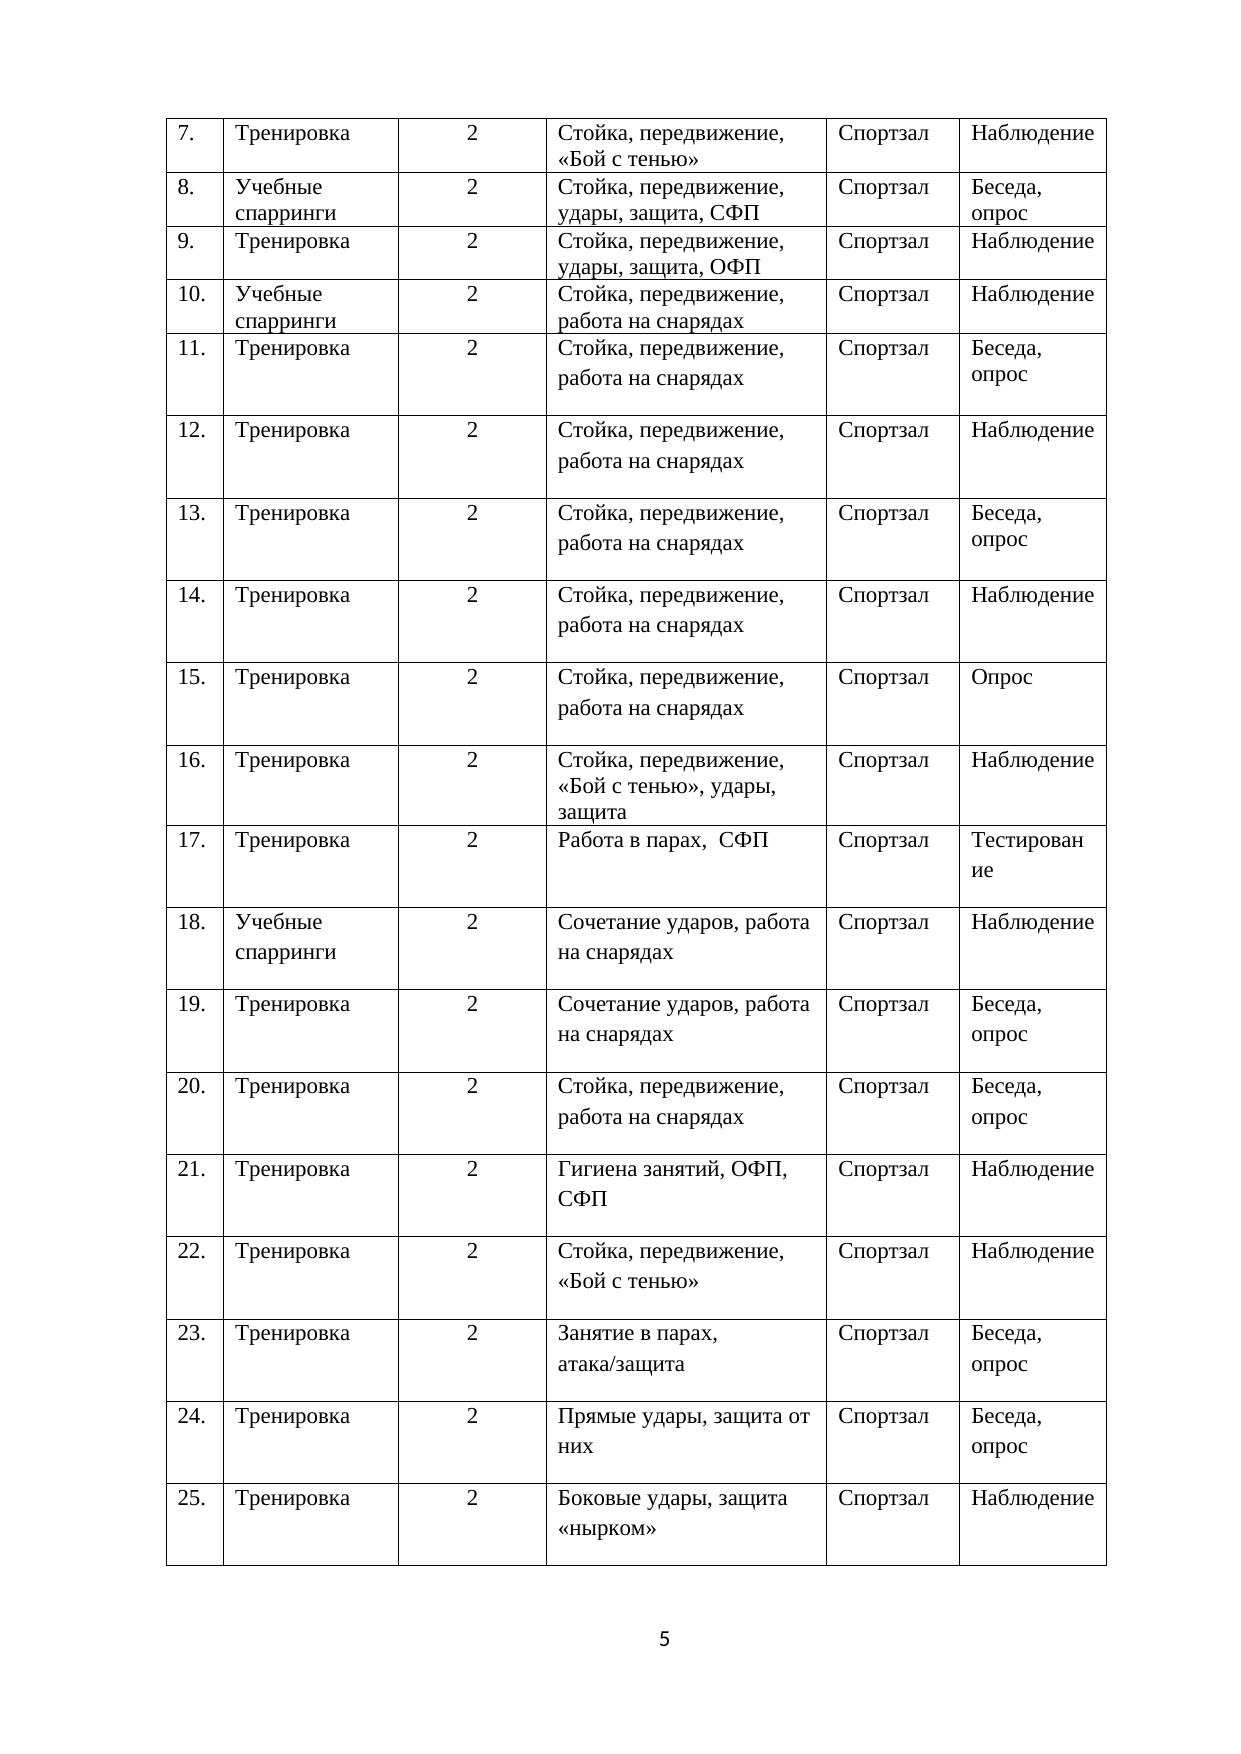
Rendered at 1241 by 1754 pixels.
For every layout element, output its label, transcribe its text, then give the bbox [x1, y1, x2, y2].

table_cell Тренировка [224, 227, 398, 279]
table_cell 2 [399, 1484, 546, 1565]
table_cell Стойка, передвижение, «Бой с тенью» [547, 1237, 826, 1318]
table_cell Спортзал [827, 1484, 959, 1565]
table_cell Спортзал [827, 416, 959, 498]
table_cell 2 [399, 173, 546, 226]
table_cell [167, 1402, 223, 1483]
table_cell Наблюдение [960, 280, 1106, 333]
table_cell [167, 581, 223, 662]
table_cell Наблюдение [960, 1155, 1106, 1236]
table_cell 2 [399, 227, 546, 279]
table_cell 2 [399, 1155, 546, 1236]
table_cell Стойка, передвижение, «Бой с тенью», удары, защита [547, 746, 826, 825]
table_cell Тренировка [224, 119, 398, 172]
table_cell Беседа, опрос [960, 1073, 1106, 1154]
table_cell Работа в парах, СФП [547, 826, 826, 907]
table_cell Тренировка [224, 1402, 398, 1483]
table_cell Спортзал [827, 990, 959, 1072]
table_cell [167, 908, 223, 989]
table_cell Тренировка [224, 499, 398, 580]
table_cell Стойка, передвижение, работа на снарядах [547, 416, 826, 498]
table_cell Спортзал [827, 280, 959, 333]
table_cell Стойка, передвижение, работа на снарядах [547, 663, 826, 744]
table_cell 2 [399, 1073, 546, 1154]
table_cell 2 [399, 1237, 546, 1318]
table_cell Спортзал [827, 173, 959, 226]
table_cell Стойка, передвижение, работа на снарядах [547, 499, 826, 580]
table_cell 2 [399, 334, 546, 415]
table_cell Спортзал [827, 227, 959, 279]
table_cell [167, 826, 223, 907]
table_cell Тренировка [224, 746, 398, 825]
table_cell Стойка, передвижение, работа на снарядах [547, 581, 826, 662]
table_cell Спортзал [827, 746, 959, 825]
table_cell Наблюдение [960, 227, 1106, 279]
table_cell Стойка, передвижение, «Бой с тенью» [547, 119, 826, 172]
table_cell Спортзал [827, 119, 959, 172]
table_cell Опрос [960, 663, 1106, 744]
table_cell Беседа, опрос [960, 173, 1106, 226]
table_cell Тренировка [224, 334, 398, 415]
table_cell Тренировка [224, 663, 398, 744]
table_cell [167, 746, 223, 825]
table_cell Наблюдение [960, 581, 1106, 662]
table_cell Наблюдение [960, 119, 1106, 172]
table_cell 2 [399, 119, 546, 172]
table_cell [167, 1320, 223, 1401]
table_cell Спортзал [827, 1237, 959, 1318]
table_cell [167, 663, 223, 744]
table_cell Стойка, передвижение, удары, защита, ОФП [547, 227, 826, 279]
table_cell Прямые удары, защита от них [547, 1402, 826, 1483]
table_cell Спортзал [827, 1073, 959, 1154]
table_cell Беседа, опрос [960, 1402, 1106, 1483]
table_cell 2 [399, 280, 546, 333]
table_cell [167, 990, 223, 1072]
table_cell Тренировка [224, 1484, 398, 1565]
table_cell 2 [399, 581, 546, 662]
table_cell Стойка, передвижение, удары, защита, СФП [547, 173, 826, 226]
table_cell 2 [399, 1320, 546, 1401]
table_cell Боковые удары, защита «нырком» [547, 1484, 826, 1565]
table_cell 2 [399, 990, 546, 1072]
table_cell Спортзал [827, 1320, 959, 1401]
table_cell [167, 280, 223, 333]
table_cell Тренировка [224, 990, 398, 1072]
table_cell [167, 334, 223, 415]
table_cell [167, 119, 223, 172]
table_cell Наблюдение [960, 1484, 1106, 1565]
table_cell 2 [399, 499, 546, 580]
table_cell Беседа, опрос [960, 990, 1106, 1072]
table_cell Тренировка [224, 1320, 398, 1401]
table_cell Спортзал [827, 334, 959, 415]
table_cell Наблюдение [960, 416, 1106, 498]
table_cell Занятие в парах, атака/защита [547, 1320, 826, 1401]
table_cell Беседа, опрос [960, 1320, 1106, 1401]
table_cell Тренировка [224, 581, 398, 662]
table_cell Учебные спарринги [224, 908, 398, 989]
table_cell Тестирование [960, 826, 1106, 907]
table_cell 2 [399, 746, 546, 825]
table_cell Наблюдение [960, 1237, 1106, 1318]
table_cell Тренировка [224, 1155, 398, 1236]
table_cell [167, 173, 223, 226]
table_cell Тренировка [224, 1073, 398, 1154]
table_cell [167, 416, 223, 498]
table_cell Наблюдение [960, 746, 1106, 825]
table_cell Спортзал [827, 1155, 959, 1236]
table_cell [167, 499, 223, 580]
table_cell Спортзал [827, 663, 959, 744]
table_cell Сочетание ударов, работа на снарядах [547, 908, 826, 989]
table_cell [167, 1155, 223, 1236]
table_cell Спортзал [827, 1402, 959, 1483]
table_cell Тренировка [224, 1237, 398, 1318]
table_cell 2 [399, 416, 546, 498]
table_cell 2 [399, 1402, 546, 1483]
table_cell Спортзал [827, 826, 959, 907]
table_cell Беседа, опрос [960, 499, 1106, 580]
table_cell 2 [399, 908, 546, 989]
table_cell [167, 1484, 223, 1565]
table_cell Спортзал [827, 581, 959, 662]
table_cell Стойка, передвижение, работа на снарядах [547, 280, 826, 333]
table_cell Тренировка [224, 416, 398, 498]
table_cell Гигиена занятий, ОФП, СФП [547, 1155, 826, 1236]
table_cell Наблюдение [960, 908, 1106, 989]
table_cell 2 [399, 826, 546, 907]
table_cell 2 [399, 663, 546, 744]
table_cell Стойка, передвижение, работа на снарядах [547, 1073, 826, 1154]
table_cell Стойка, передвижение, работа на снарядах [547, 334, 826, 415]
table_cell [167, 1073, 223, 1154]
table_cell [167, 227, 223, 279]
table_cell Учебные спарринги [224, 280, 398, 333]
table_cell [167, 1237, 223, 1318]
table_cell Спортзал [827, 908, 959, 989]
table_cell Учебные спарринги [224, 173, 398, 226]
table_cell Беседа, опрос [960, 334, 1106, 415]
table_cell Тренировка [224, 826, 398, 907]
table_cell Сочетание ударов, работа на снарядах [547, 990, 826, 1072]
table_cell Спортзал [827, 499, 959, 580]
